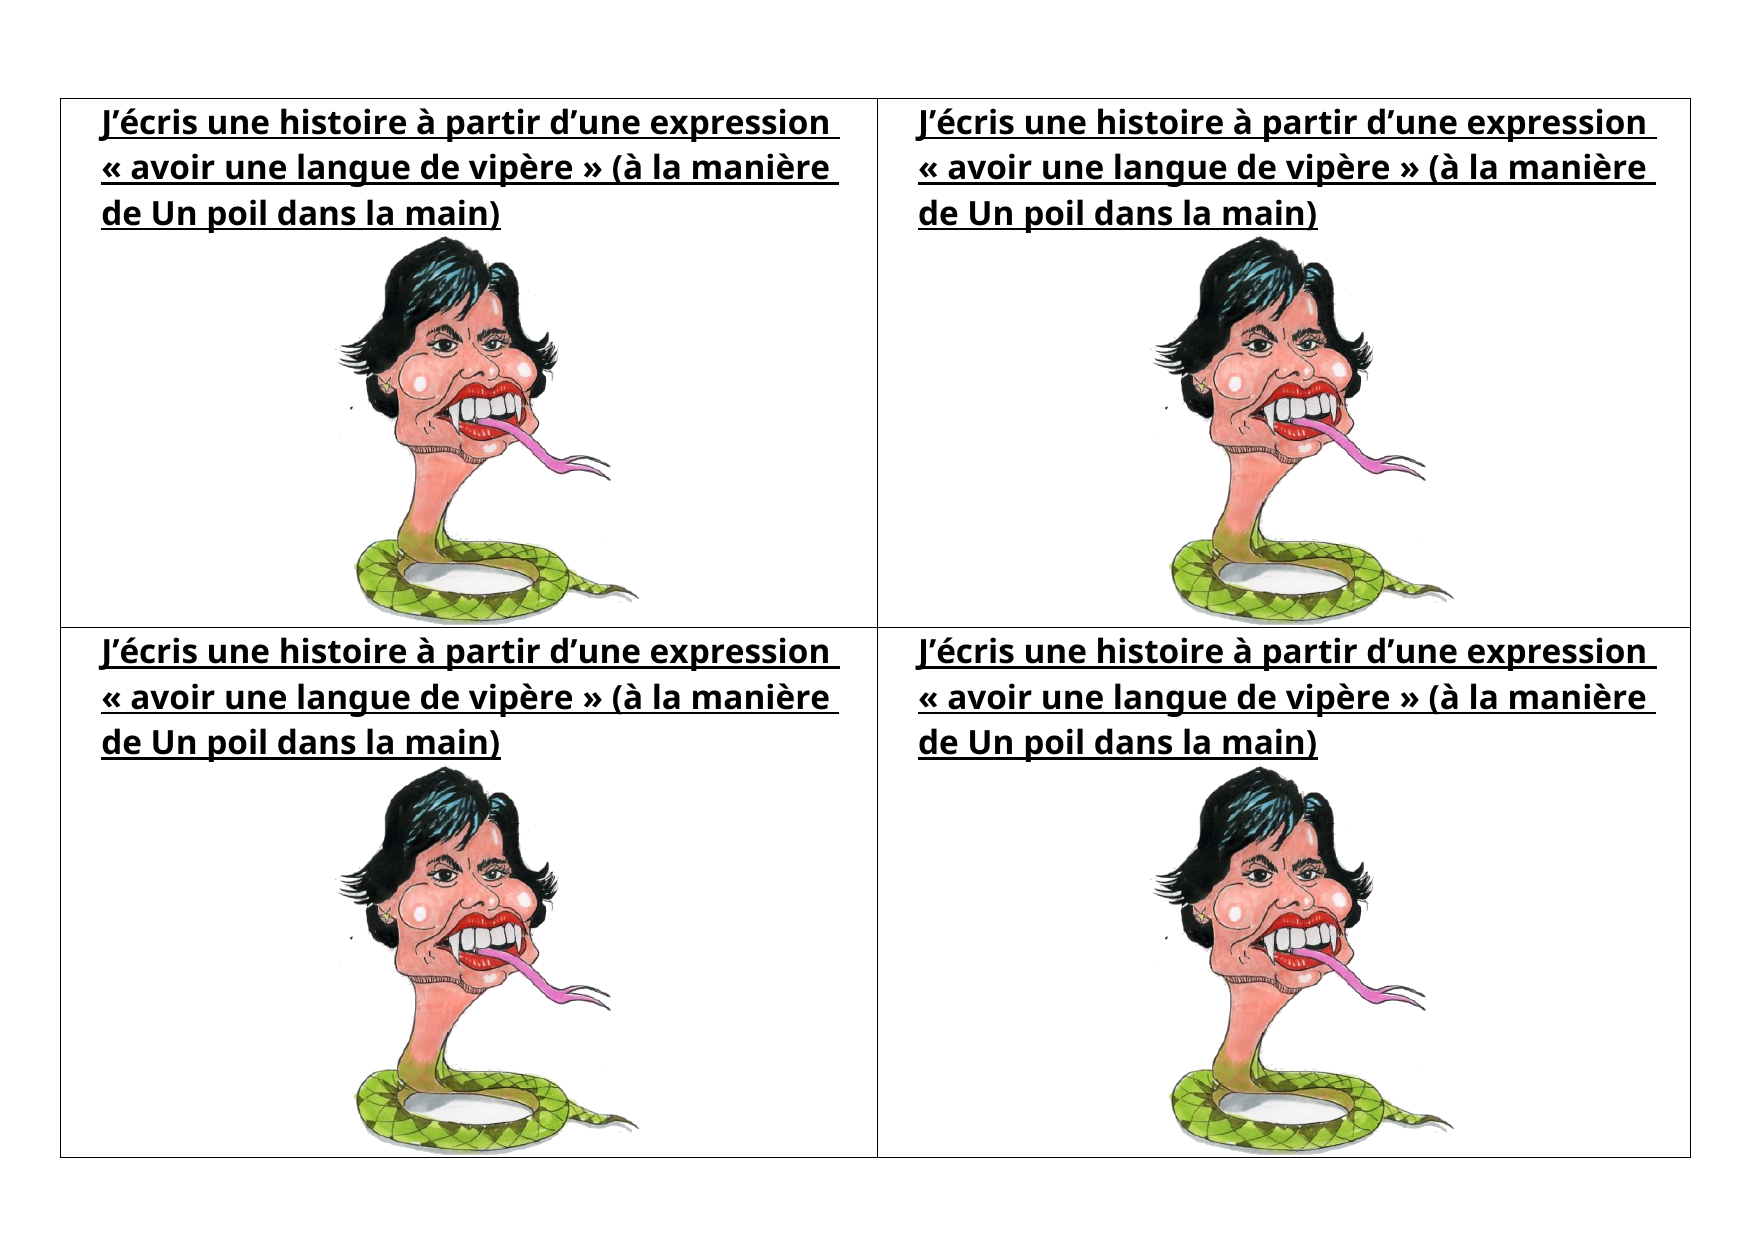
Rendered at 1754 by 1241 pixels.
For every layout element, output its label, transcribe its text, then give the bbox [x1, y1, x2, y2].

picture [1138, 764, 1459, 1157]
table_header J’écris une histoire à partir d’une expression « avoir une langue de vipère » (à la manière de Un poil dans la main) [878, 99, 1690, 627]
picture [323, 764, 644, 1157]
table_cell J’écris une histoire à partir d’une expression « avoir une langue de vipère » (à la manière de Un poil dans la main) [878, 628, 1690, 1157]
table_header J’écris une histoire à partir d’une expression « avoir une langue de vipère » (à la manière de Un poil dans la main) [61, 99, 877, 627]
table_cell J’écris une histoire à partir d’une expression « avoir une langue de vipère » (à la manière de Un poil dans la main) [61, 628, 877, 1157]
picture [323, 234, 644, 627]
picture [1138, 234, 1459, 627]
